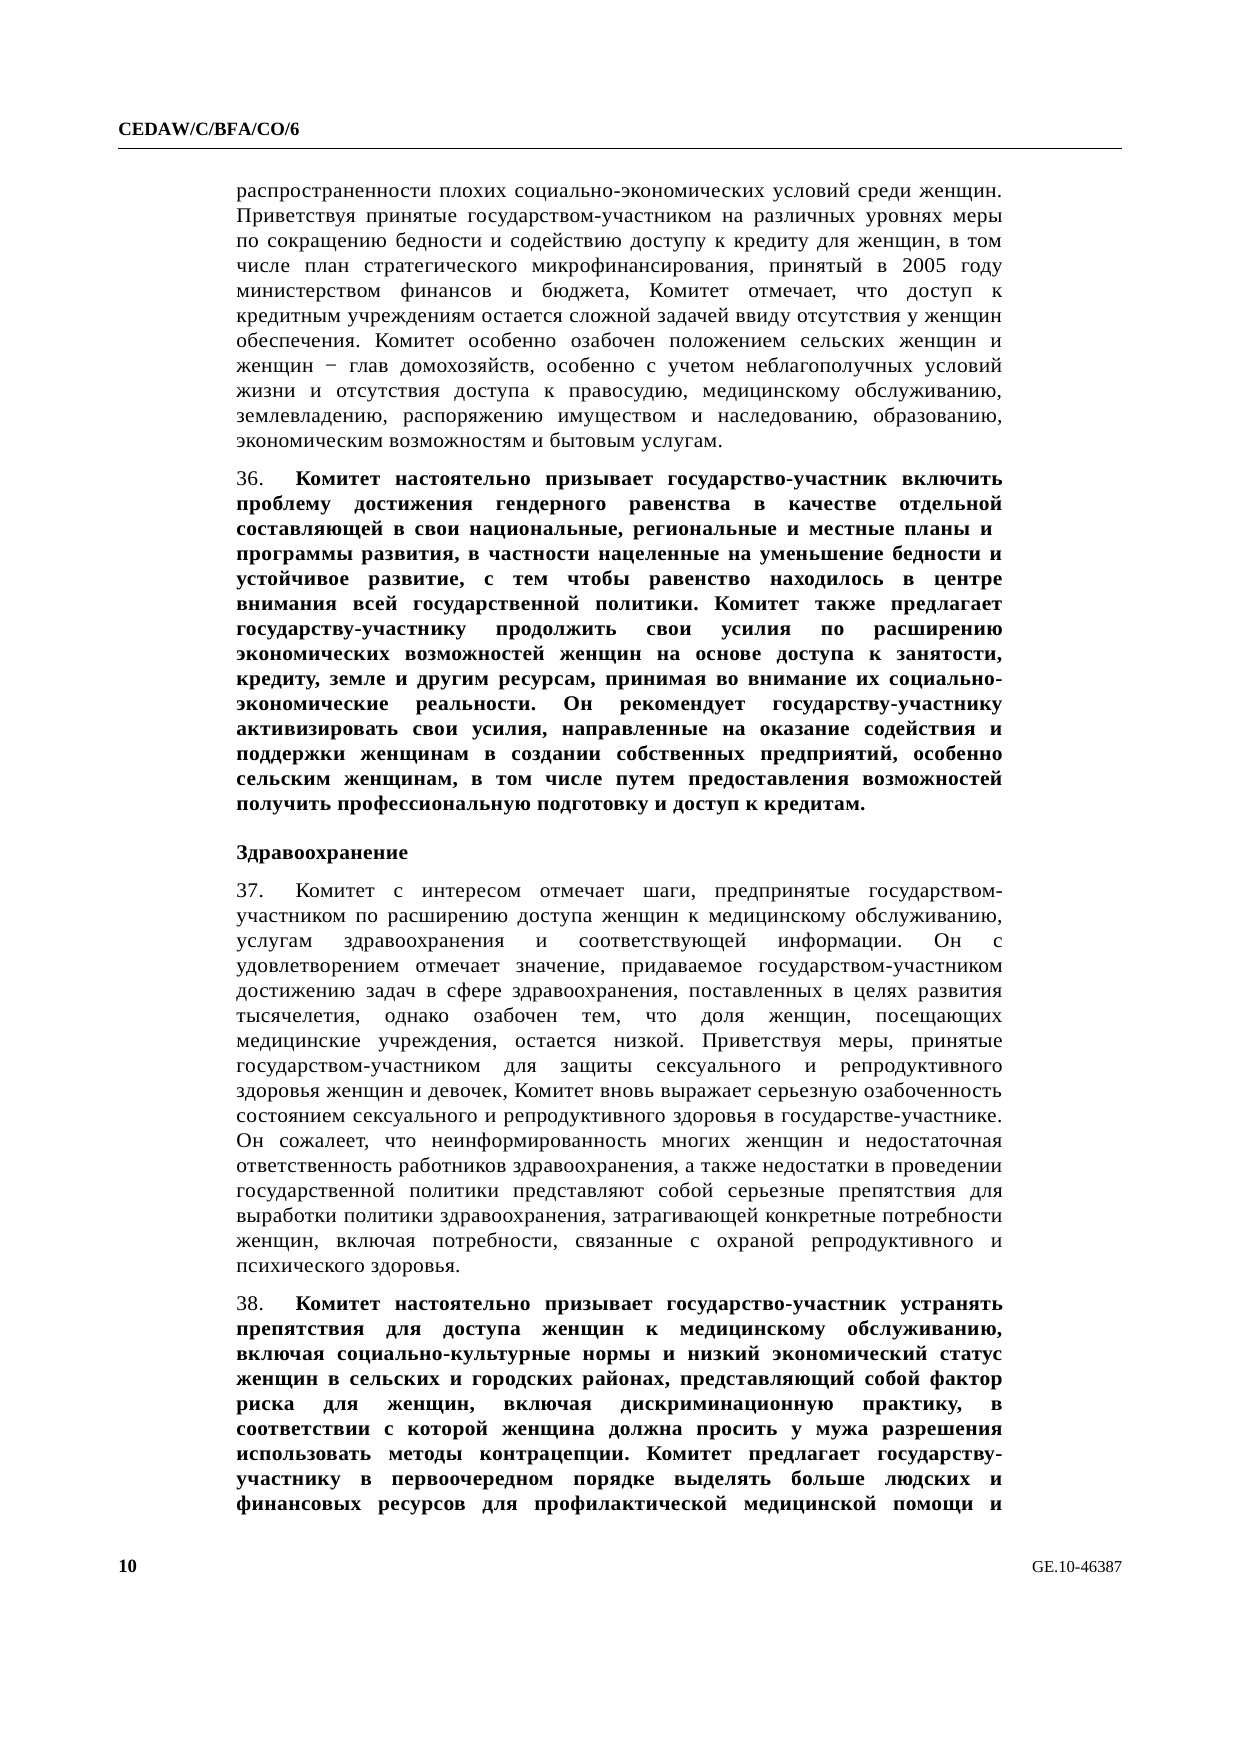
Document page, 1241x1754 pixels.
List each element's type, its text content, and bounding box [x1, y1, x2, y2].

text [236, 1290, 1004, 1515]
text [236, 177, 1004, 452]
text 37. Комитет с интересом отмечает шаги, предпринятые государством-участником по расширению доступа женщин к медицинскому обслуживанию, услугам здравоохранения и соответствующей информации. Он с удовлетворением отмечает значение, придаваемое государством-участником достижению задач в сфере здравоохранения, поставленных в целях развития тысячелетия, однако озабочен тем, что доля женщин, посещающих медицинские учреждения, остается низкой. Приветствуя меры, принятые государством-участником для защиты сексуального и репродуктивного здоровья женщин и девочек, Комитет вновь выражает серьезную озабоченность состоянием сексуального и репродуктивного здоровья в государстве-участнике. Он сожалеет, что неинформированность многих женщин и недостаточная ответственность работников здравоохранения, а также недостатки в проведении государственной политики представляют собой серьезные препятствия для выработки политики здравоохранения, затрагивающей конкретные потребности женщин, включая потребности, связанные с охраной репродуктивного и психического здоровья. [236, 877, 1004, 1277]
text Здравоохранение [118, 840, 1004, 865]
text 36. Комитет настоятельно призывает государство-участник включить проблему достижения гендерного равенства в качестве отдельной составляющей в свои национальные, региональные и местные планы и программы развития, в частности нацеленные на уменьшение бедности и устойчивое развитие, с тем чтобы равенство находилось в центре внимания всей государственной политики. Комитет также предлагает государству-участнику продолжить свои усилия по расширению экономических возможностей женщин на основе доступа к занятости, кредиту, земле и другим ресурсам, принимая во внимание их социально-экономические реальности. Он рекомендует государству-участнику активизировать свои усилия, направленные на оказание содействия и поддержки женщинам в создании собственных предприятий, особенно сельским женщинам, в том числе путем предоставления возможностей получить профессиональную подготовку и доступ к кредитам. [236, 465, 1004, 815]
